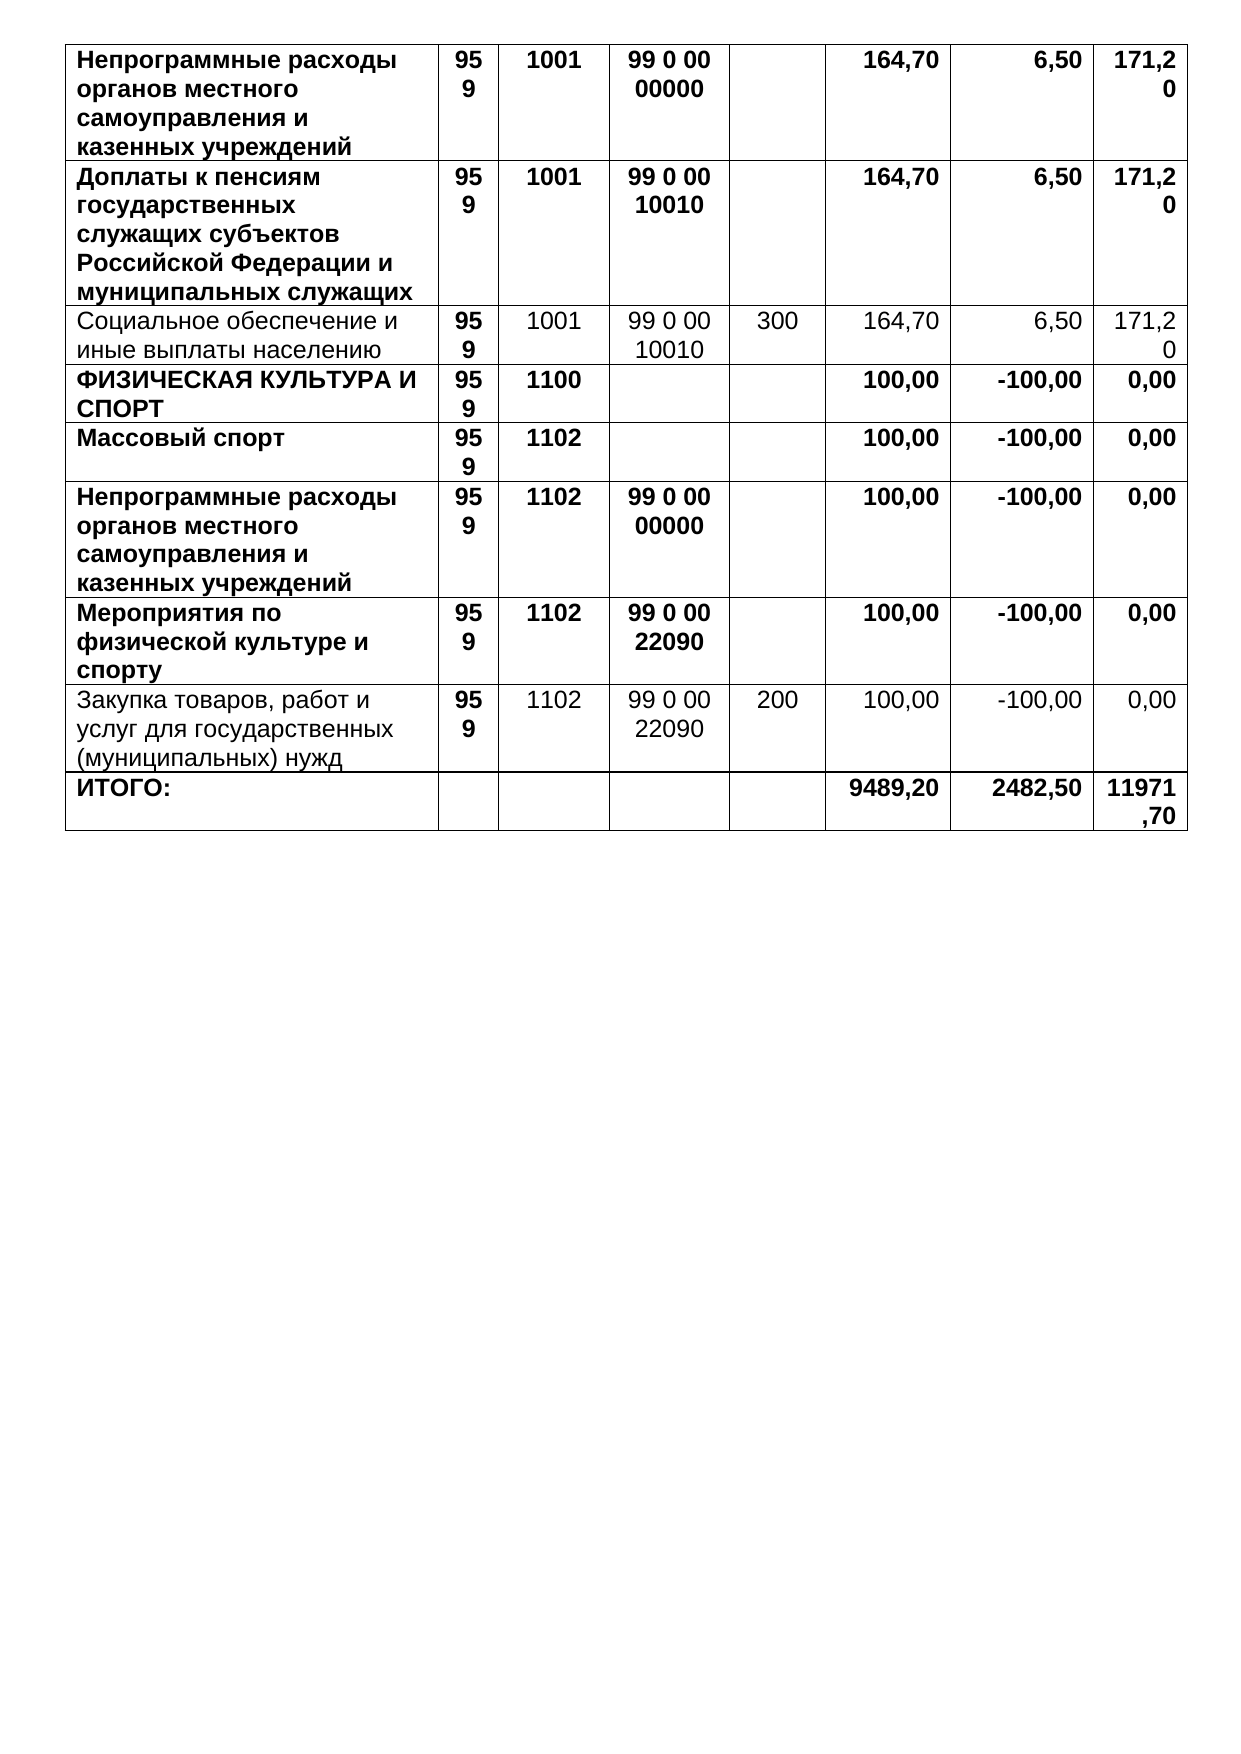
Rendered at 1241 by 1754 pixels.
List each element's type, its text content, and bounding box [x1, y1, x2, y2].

table_cell [499, 773, 609, 830]
table_cell 959 [439, 685, 498, 771]
table_cell Непрограммные расходы органов местного самоуправления и казенных учреждений [66, 482, 438, 597]
table_cell 100,00 [826, 365, 950, 422]
table_cell 99 0 00 22090 [610, 598, 729, 684]
table_cell 9489,20 [826, 773, 950, 830]
table_cell 171,20 [1094, 161, 1187, 305]
table_cell 164,70 [826, 45, 950, 160]
table_cell Закупка товаров, работ и услуг для государственных (муниципальных) нужд [66, 685, 438, 771]
table_cell 171,20 [1094, 45, 1187, 160]
table_cell 1102 [499, 482, 609, 597]
table_cell 99 0 00 10010 [610, 161, 729, 305]
table_cell 300 [730, 306, 825, 364]
table_cell 1102 [499, 598, 609, 684]
table_cell -100,00 [951, 423, 1093, 481]
table_cell [610, 773, 729, 830]
table_cell 100,00 [826, 685, 950, 771]
table_cell 959 [439, 365, 498, 422]
table_cell Мероприятия по физической культуре и спорту [66, 598, 438, 684]
table_cell 171,20 [1094, 306, 1187, 364]
table_cell [730, 161, 825, 305]
table_cell [730, 598, 825, 684]
table_cell 100,00 [826, 423, 950, 481]
table_cell -100,00 [951, 365, 1093, 422]
table_cell 6,50 [951, 306, 1093, 364]
table_cell [610, 423, 729, 481]
table_cell 0,00 [1094, 598, 1187, 684]
table_cell 0,00 [1094, 685, 1187, 771]
table_cell ИТОГО: [66, 773, 438, 830]
table_cell [730, 482, 825, 597]
table_cell 959 [439, 161, 498, 305]
table_cell [730, 773, 825, 830]
table_cell [610, 365, 729, 422]
table_cell 6,50 [951, 45, 1093, 160]
table_cell 1102 [499, 423, 609, 481]
table_cell 11971,70 [1094, 773, 1187, 830]
table_cell [439, 773, 498, 830]
table_cell 1001 [499, 306, 609, 364]
table_cell 959 [439, 423, 498, 481]
table_cell -100,00 [951, 598, 1093, 684]
table_cell 1102 [499, 685, 609, 771]
table_cell 1001 [499, 161, 609, 305]
table_cell 100,00 [826, 482, 950, 597]
table_cell [730, 365, 825, 422]
table_cell 959 [439, 45, 498, 160]
table_cell 959 [439, 598, 498, 684]
table_cell 0,00 [1094, 423, 1187, 481]
table_cell ФИЗИЧЕСКАЯ КУЛЬТУРА И СПОРТ [66, 365, 438, 422]
table_cell 200 [730, 685, 825, 771]
table_cell 99 0 00 10010 [610, 306, 729, 364]
table_cell 959 [439, 306, 498, 364]
table_cell Непрограммные расходы органов местного самоуправления и казенных учреждений [66, 45, 438, 160]
table_cell [730, 423, 825, 481]
table_cell 1100 [499, 365, 609, 422]
table_cell 99 0 00 22090 [610, 685, 729, 771]
table_cell 100,00 [826, 598, 950, 684]
table_cell 2482,50 [951, 773, 1093, 830]
table_cell Массовый спорт [66, 423, 438, 481]
table_cell 0,00 [1094, 482, 1187, 597]
table_cell Доплаты к пенсиям государственных служащих субъектов Российской Федерации и муниципальных служащих [66, 161, 438, 305]
table_cell -100,00 [951, 685, 1093, 771]
table_cell Социальное обеспечение и иные выплаты населению [66, 306, 438, 364]
table_cell 164,70 [826, 306, 950, 364]
table_cell -100,00 [951, 482, 1093, 597]
table_cell 1001 [499, 45, 609, 160]
table_cell 99 0 00 00000 [610, 482, 729, 597]
table_cell 959 [439, 482, 498, 597]
table_cell 0,00 [1094, 365, 1187, 422]
table_cell 164,70 [826, 161, 950, 305]
table_cell 99 0 00 00000 [610, 45, 729, 160]
table_cell 6,50 [951, 161, 1093, 305]
table_cell [730, 45, 825, 160]
